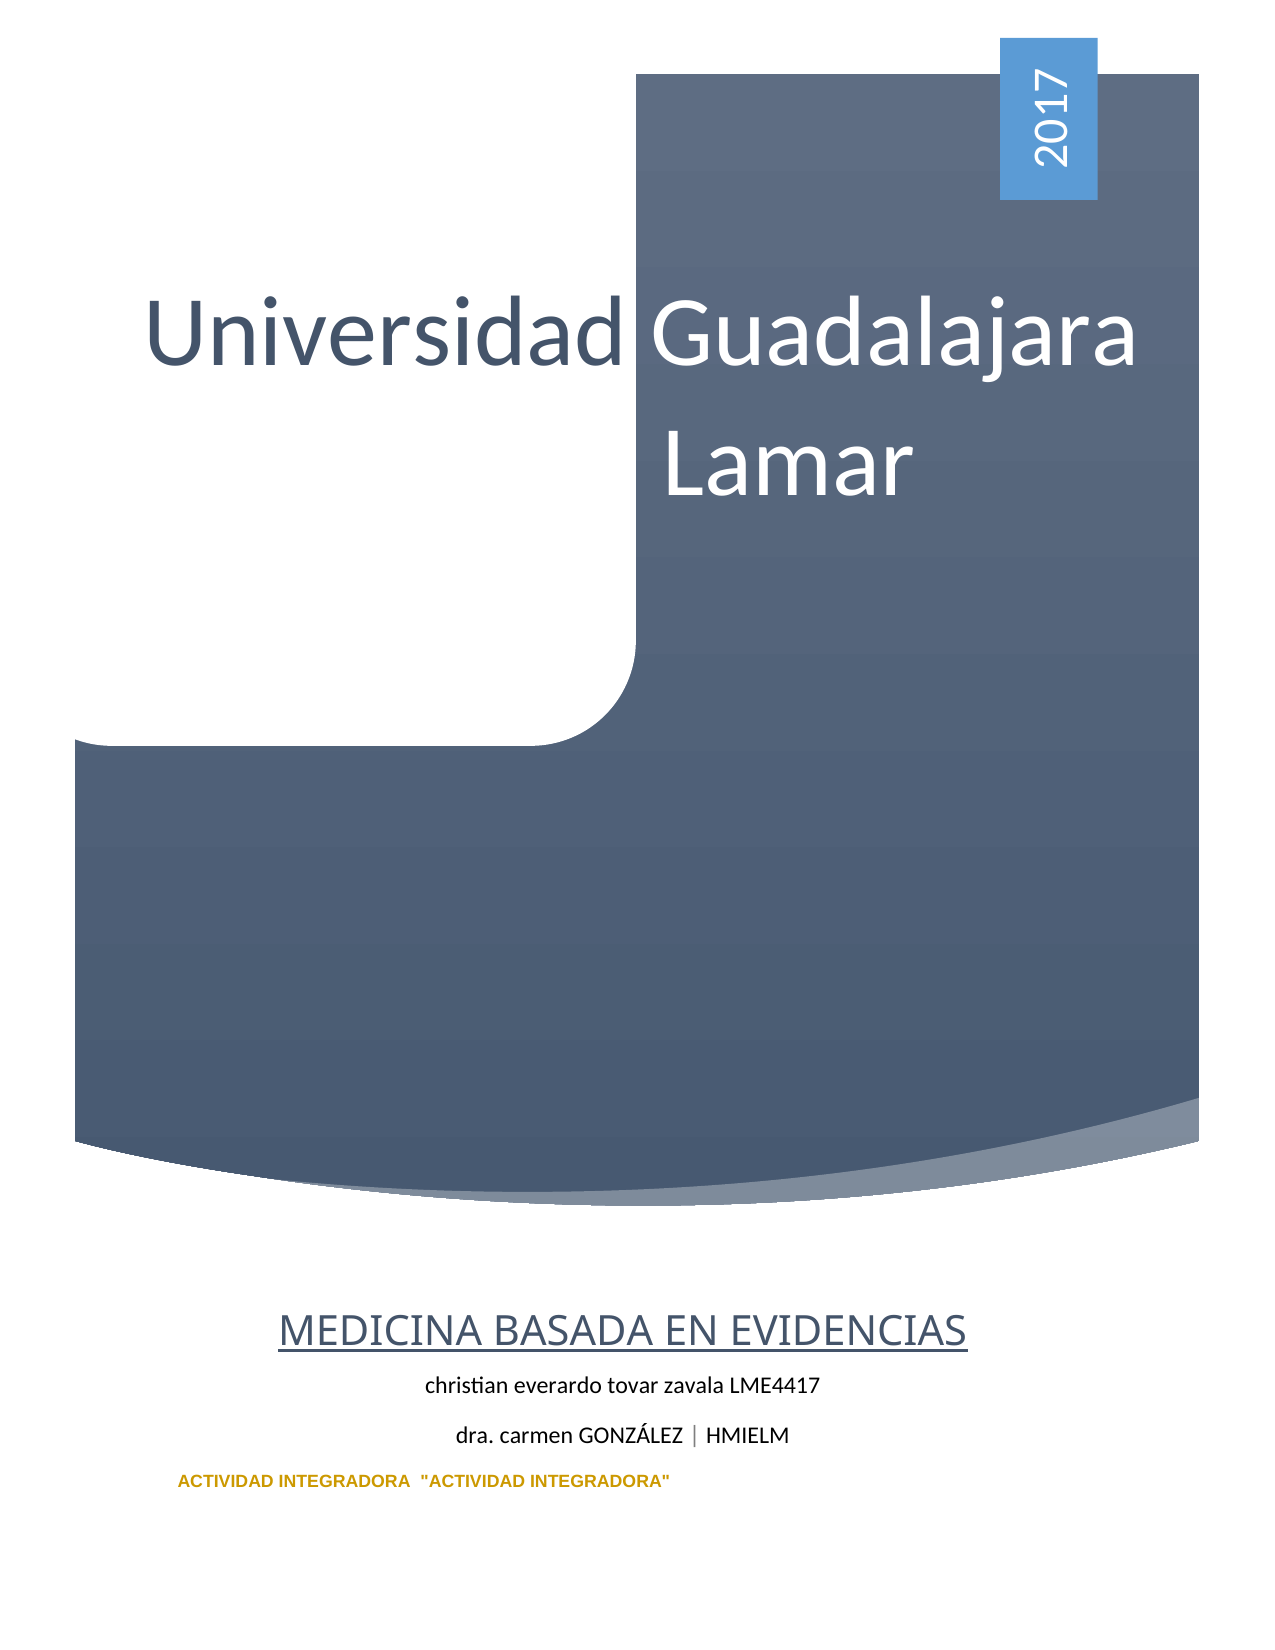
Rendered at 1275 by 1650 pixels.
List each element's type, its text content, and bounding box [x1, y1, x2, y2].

text ACTIVIDAD INTEGRADORA "ACTIVIDAD INTEGRADORA" [177, 1439, 1098, 1491]
